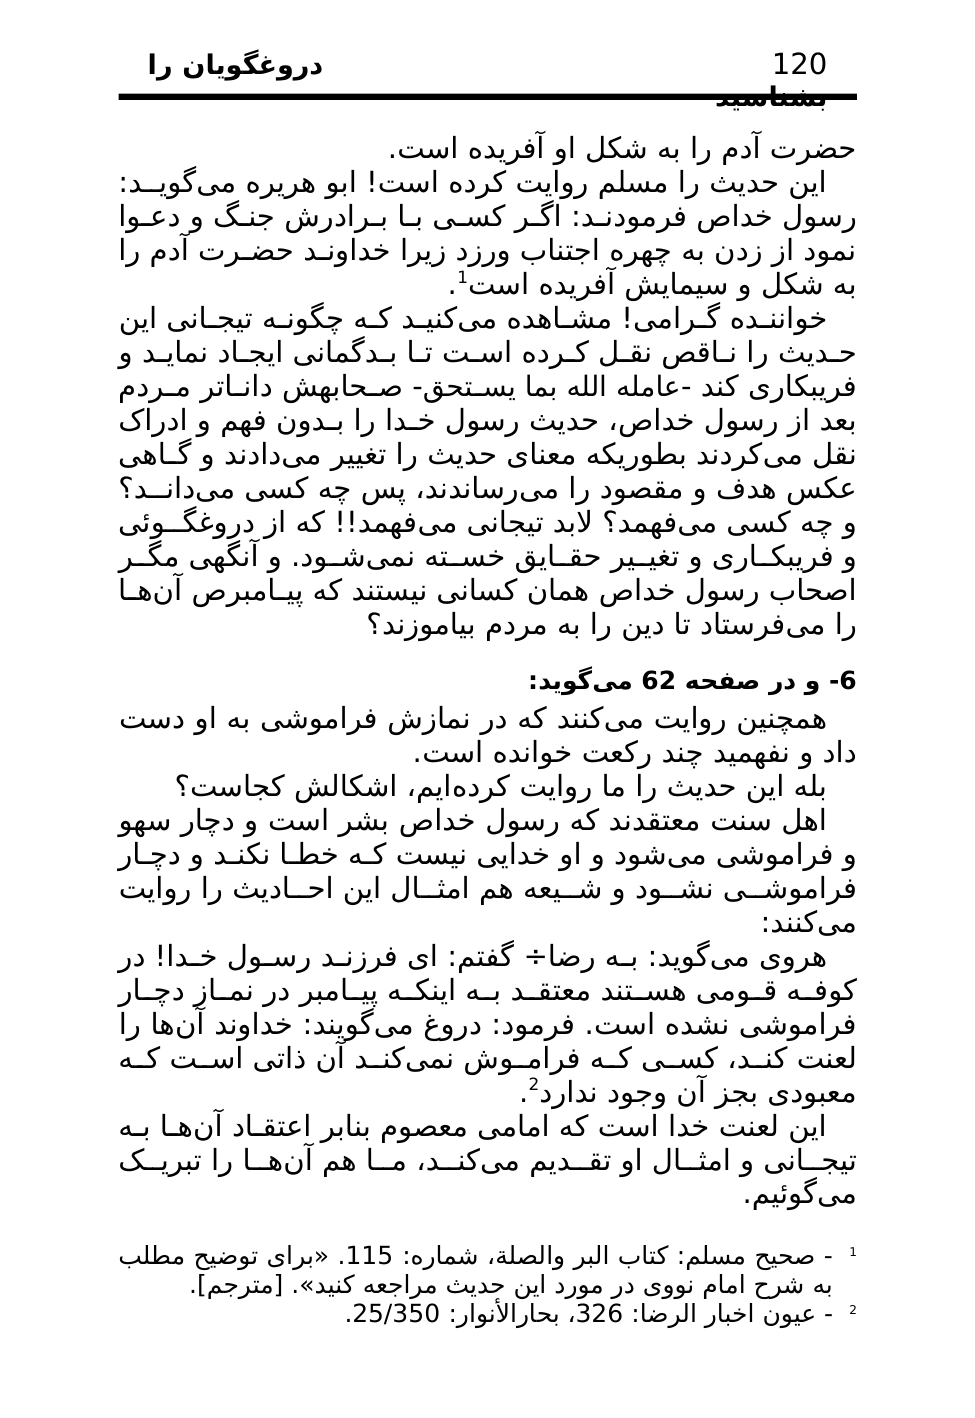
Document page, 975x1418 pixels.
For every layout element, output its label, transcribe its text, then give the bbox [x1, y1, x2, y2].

text خواننده گرامی! مشاهده می‌کنید که چگونه تیجانی این حدیث را ناقص نقل کرده است تا بدگمانی ایجاد نماید و فریبکاری کند -عامله الله بما يستحق- صحابهش داناتر مردم بعد از رسول خداص، حدیث رسول خدا را بدون فهم و ادراک نقل می‌کردند بطوریکه معنای حدیث را تغییر می‌دادند و گاهی عکس هدف و مقصود را می‌رساندند، پس چه کسی می‌داند؟ و چه کسی می‌فهمد؟ لابد تیجانی می‌فهمد!! که از دروغگوئی و فریبکاری و تغییر حقایق خسته نمی‌شود. و آنگهی مگر اصحاب رسول خداص همان کسانی نیستند که پیامبرص آن‌ها را می‌فرستاد تا دین را به مردم بیاموزند؟ [118, 301, 857, 641]
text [118, 132, 857, 166]
text 6- و در صفحه 62 می‌گوید: [118, 666, 857, 695]
text این لعنت خدا است که امامی معصوم بنابر اعتقاد آن‌ها به تیجانی و امثال او تقدیم می‌کند، ما هم آن‌ها را تبریک می‌گوئیم. [118, 1109, 857, 1211]
text بله این حدیث را ما روایت کرده‌ایم، اشکالش کجاست؟ [118, 769, 857, 803]
text این حدیث را مسلم روایت کرده است! ابو هریره می‌گوید: رسول خداص فرمودند: اگر کسی با برادرش جنگ و دعوا نمود از زدن به چهره اجتناب ورزد زیرا خداوند حضرت آدم را به شکل و سیمایش آفریده است. [118, 166, 857, 301]
text همچنین روایت می‌کنند که در نمازش فراموشی به او دست داد و نفهمید چند رکعت خوانده است. [118, 701, 857, 769]
text هروی می‌گوید: به رضا÷ گفتم: ای فرزند رسول خدا! در کوفه قومی هستند معتقد به اینکه پیامبر در نماز دچار فراموشی نشده است. فرمود: دروغ می‌گویند: خداوند آن‌ها را لعنت کند، کسی که فراموش نمی‌کند آن ذاتی است که معبودی بجز آن وجود ندارد. [118, 939, 857, 1109]
text اهل سنت معتقدند که رسول خداص بشر است و دچار سهو و فراموشی می‌شود و او خدایی نیست که خطا نکند و دچار فراموشی نشود و شیعه هم امثال این احادیث را روایت می‌کنند: [118, 803, 857, 939]
